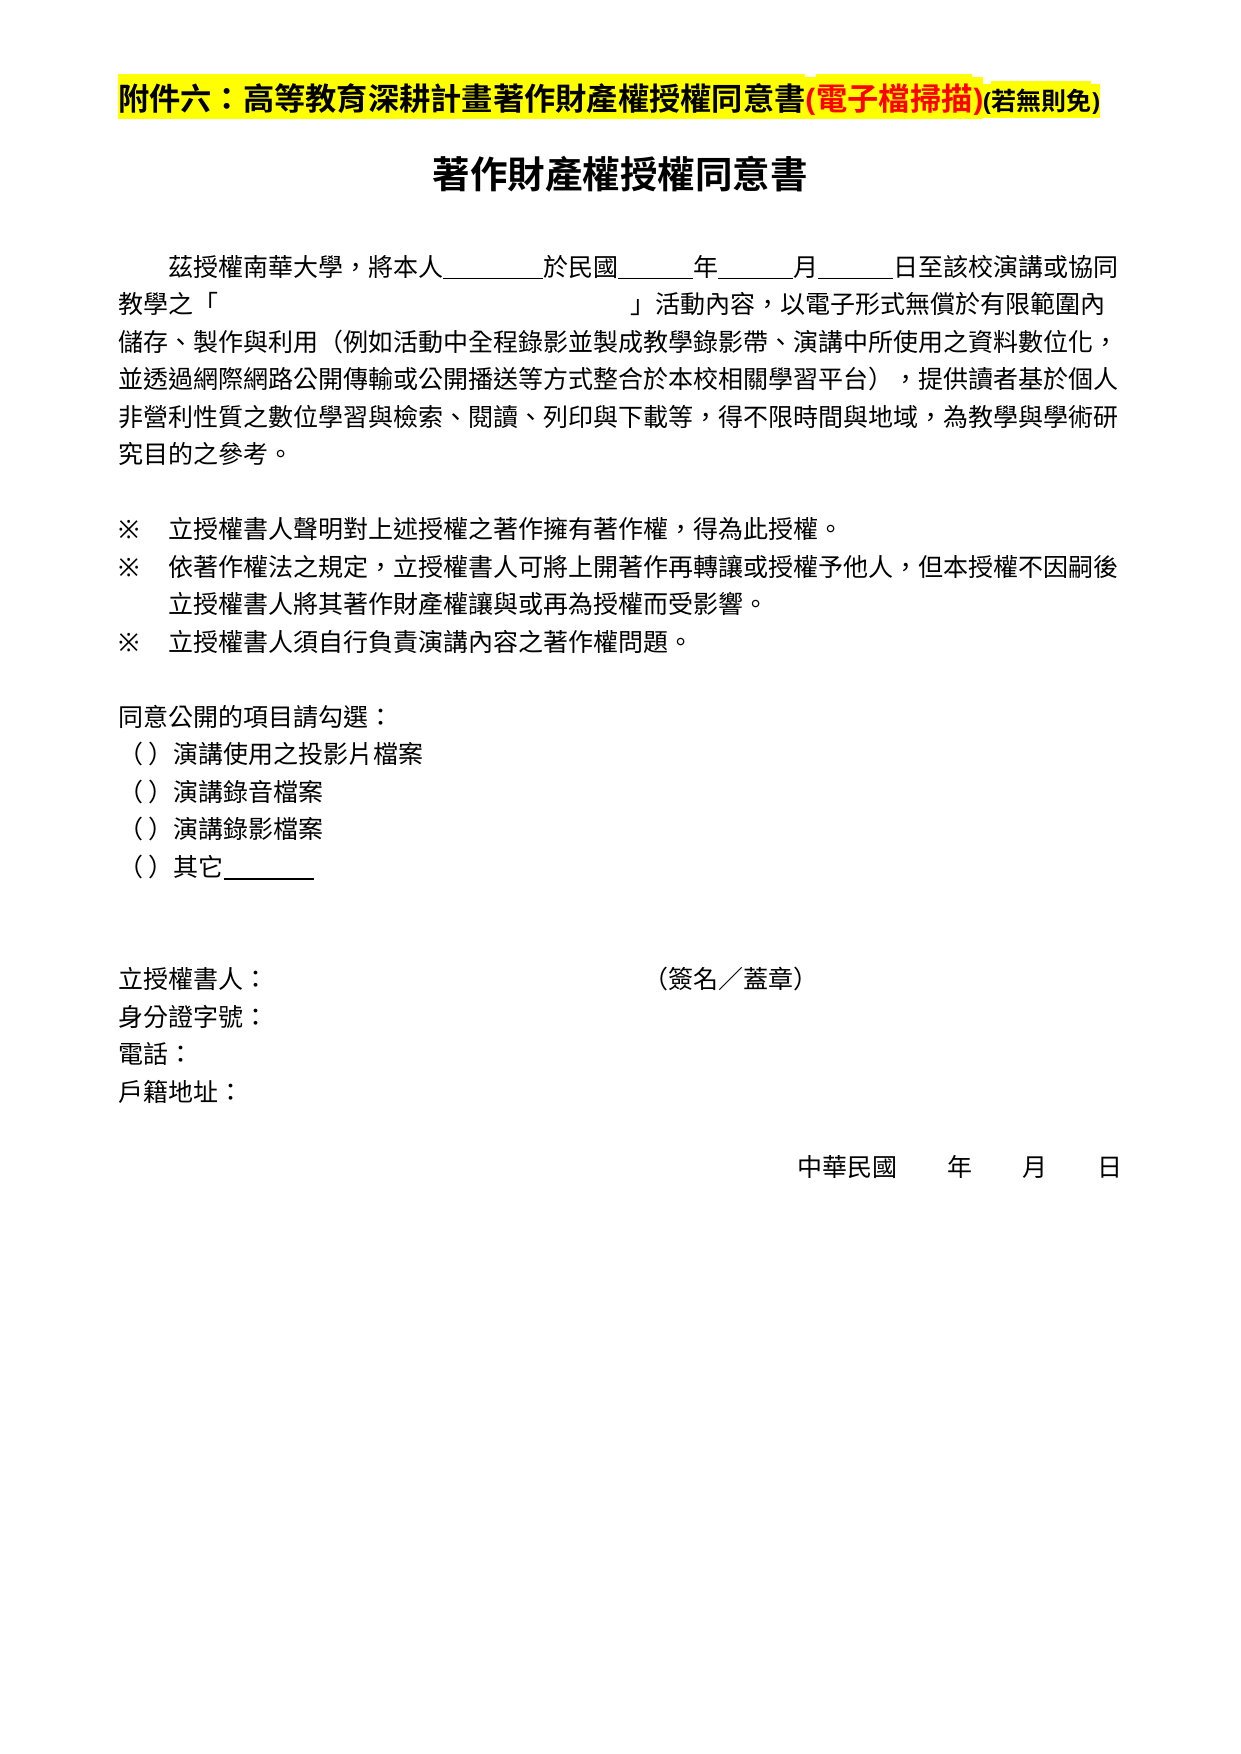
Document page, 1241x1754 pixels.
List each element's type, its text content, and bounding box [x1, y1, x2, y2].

text 著作財產權授權同意書 [118, 134, 1122, 209]
text 電話： [118, 1034, 1122, 1072]
text （ ）演講錄影檔案 [118, 809, 1122, 847]
text 戶籍地址： [118, 1072, 1122, 1109]
list 依著作權法之規定，立授權書人可將上開著作再轉讓或授權予他人，但本授權不因嗣後立授權書人將其著作財產權讓與或再為授權而受影響。 [118, 547, 1122, 622]
text 附件六：高等教育深耕計畫著作財產權授權同意書(電子檔掃描)(若無則免) [118, 59, 1122, 134]
text 立授權書人： （簽名／蓋章） [118, 959, 1122, 997]
text 茲授權南華大學，將本人＿＿＿＿於民國＿＿＿年＿＿＿月＿＿＿日至該校演講或協同教學之「 」活動內容，以電子形式無償於有限範圍內儲存、製作與利用（例如活動中全程錄影並製成教學錄影帶、演講中所使用之資料數位化，並透過網際網路公開傳輸或公開播送等方式整合於本校相關學習平台），提供讀者基於個人非營利性質之數位學習與檢索、閱讀、列印與下載等，得不限時間與地域，為教學與學術研究目的之參考。 [118, 247, 1122, 472]
text （ ）演講使用之投影片檔案 [118, 734, 1122, 772]
text 身分證字號： [118, 997, 1122, 1034]
list 立授權書人須自行負責演講內容之著作權問題。 [118, 622, 1122, 659]
text （ ）演講錄音檔案 [118, 772, 1122, 809]
text 同意公開的項目請勾選： [118, 697, 1122, 734]
text （ ）其它 [118, 847, 1122, 884]
text 中華民國 年 月 日 [118, 1147, 1122, 1184]
list 立授權書人聲明對上述授權之著作擁有著作權，得為此授權。 [118, 509, 1122, 547]
